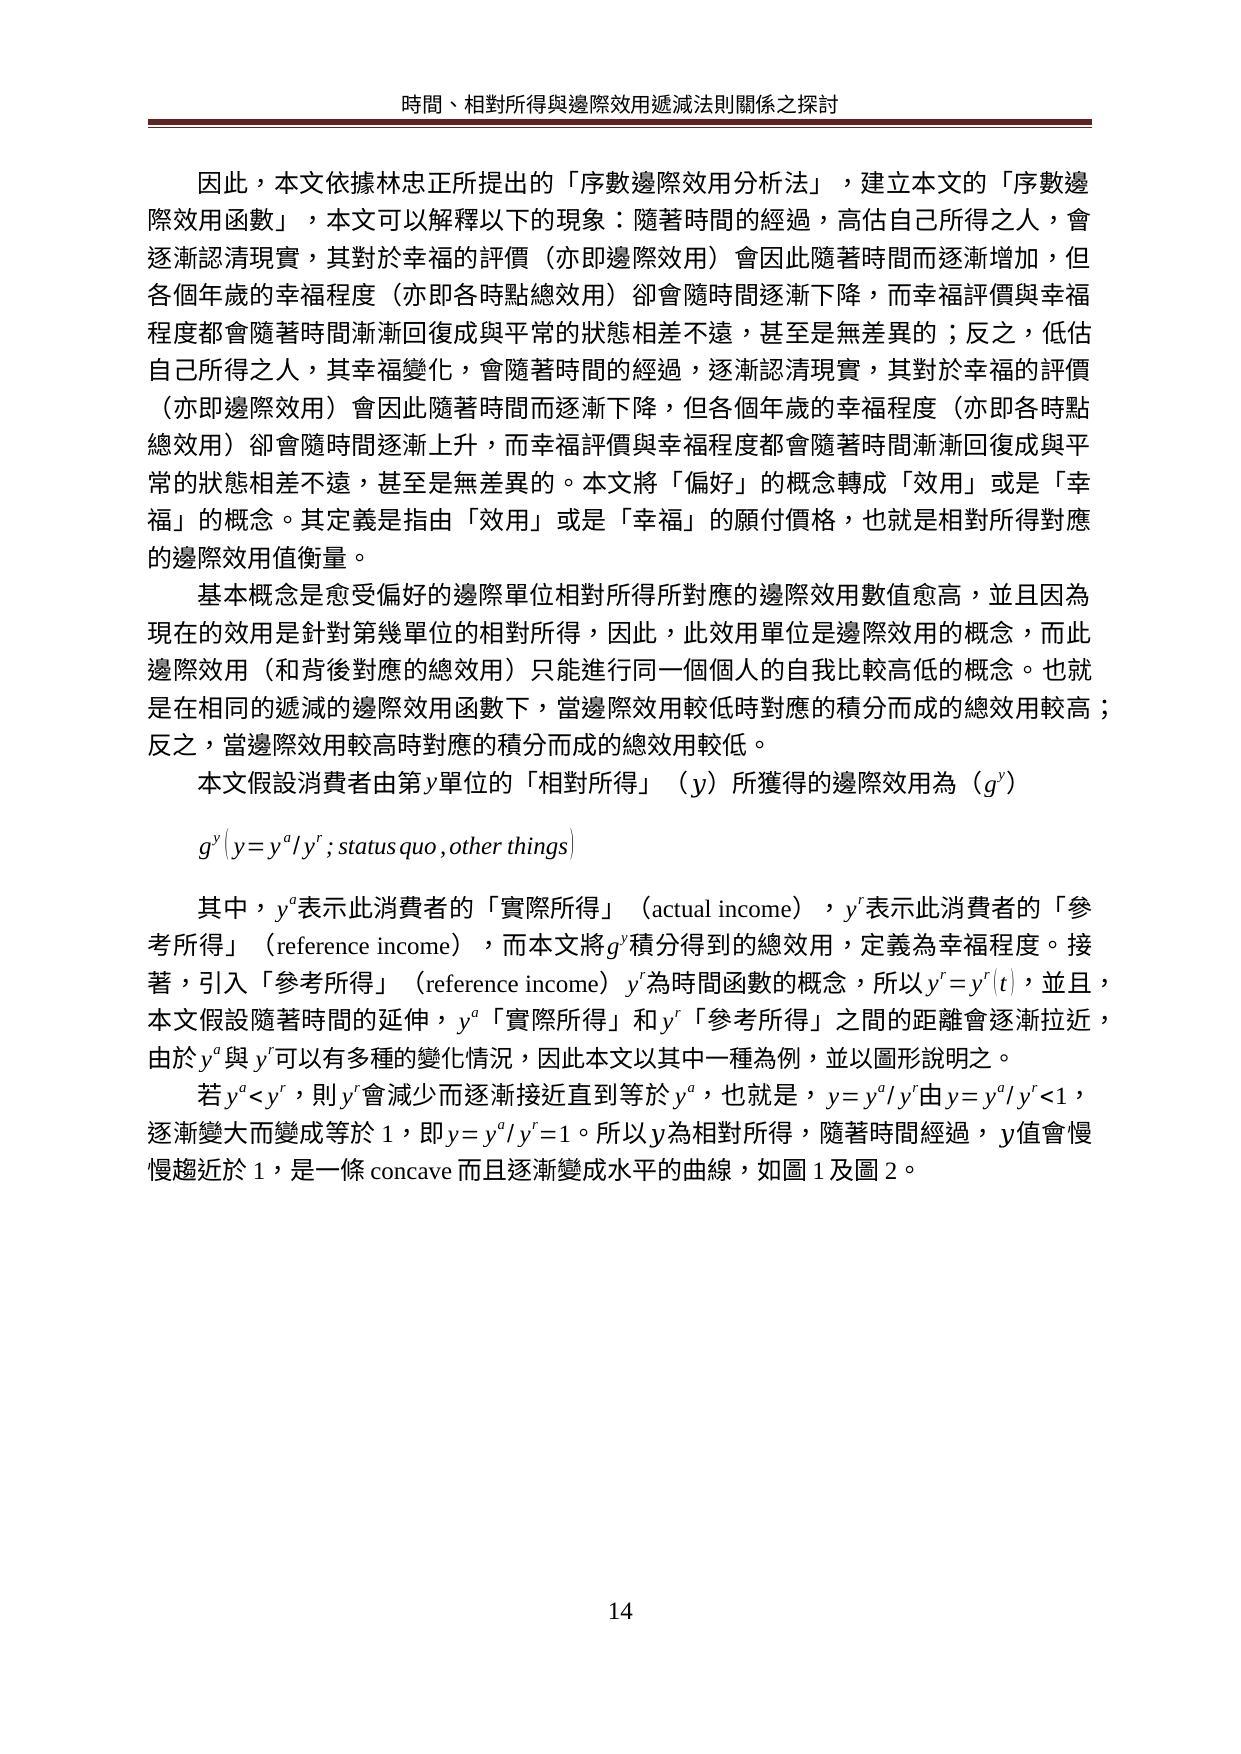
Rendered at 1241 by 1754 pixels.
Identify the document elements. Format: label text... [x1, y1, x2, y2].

text 基本概念是愈受偏好的邊際單位相對所得所對應的邊際效用數值愈高，並且因為現在的效用是針對第幾單位的相對所得，因此，此效用單位是邊際效用的概念，而此邊際效用（和背後對應的總效用）只能進行同一個個人的自我比較高低的概念。也就是在相同的遞減的邊際效用函數下，當邊際效用較低時對應的積分而成的總效用較高；反之，當邊際效用較高時對應的積分而成的總效用較低。 [148, 575, 1092, 762]
text 因此，本文依據林忠正所提出的「序數邊際效用分析法」，建立本文的「序數邊際效用函數」，本文可以解釋以下的現象：隨著時間的經過，高估自己所得之人，會逐漸認清現實，其對於幸福的評價（亦即邊際效用）會因此隨著時間而逐漸增加，但各個年歲的幸福程度（亦即各時點總效用）卻會隨時間逐漸下降，而幸福評價與幸福程度都會隨著時間漸漸回復成與平常的狀態相差不遠，甚至是無差異的；反之，低估自己所得之人，其幸福變化，會隨著時間的經過，逐漸認清現實，其對於幸福的評價（亦即邊際效用）會因此隨著時間而逐漸下降，但各個年歲的幸福程度（亦即各時點總效用）卻會隨時間逐漸上升，而幸福評價與幸福程度都會隨著時間漸漸回復成與平常的狀態相差不遠，甚至是無差異的。本文將「偏好」的概念轉成「效用」或是「幸福」的概念。其定義是指由「效用」或是「幸福」的願付價格，也就是相對所得對應的邊際效用值衡量。 [148, 162, 1092, 575]
text 若，則會減少而逐漸接近直到等於，也就是，由，逐漸變大而變成等於1，即。所以𝑦為相對所得，隨著時間經過，𝑦值會慢慢趨近於1，是一條concave而且逐漸變成水平的曲線，如圖1及圖2。 [148, 1075, 1092, 1187]
text 本文假設消費者由第單位的「相對所得」（𝑦）所獲得的邊際效用為（） [148, 762, 1092, 800]
text 其中，表示此消費者的「實際所得」（actual income），表示此消費者的「參考所得」（reference income），而本文將積分得到的總效用，定義為幸福程度。接著，引入「參考所得」（reference income）為時間函數的概念，所以並且，本文假設隨著時間的延伸，「實際所得」和「參考所得」之間的距離會逐漸拉近，由於可以有多種的變化情況，因此本文以其中一種為例，並以圖形說明之。 [148, 887, 1092, 1075]
